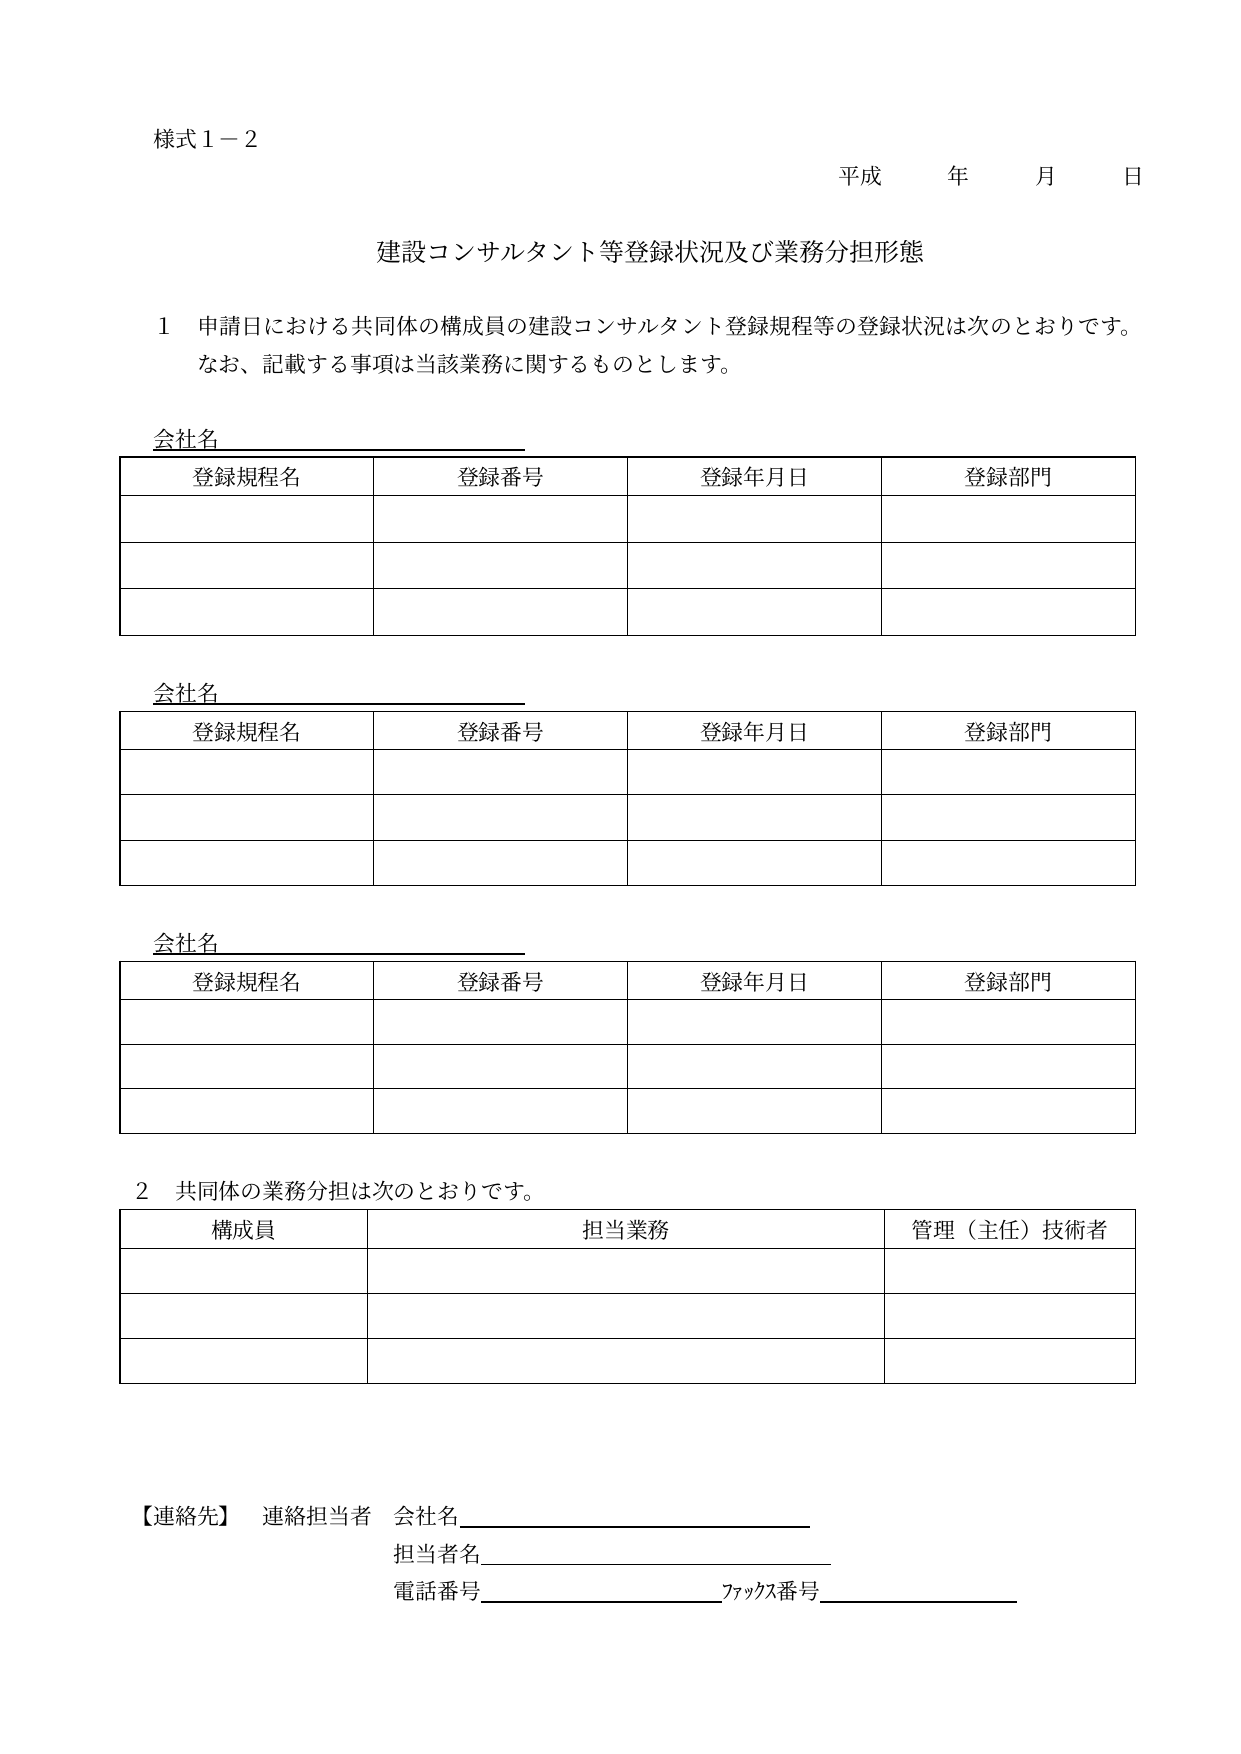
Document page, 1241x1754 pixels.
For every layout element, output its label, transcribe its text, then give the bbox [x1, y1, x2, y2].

table_cell [882, 1045, 1135, 1088]
table_cell [628, 1089, 881, 1133]
table_cell [628, 1000, 881, 1044]
table_cell [368, 1339, 884, 1383]
table_header 登録番号 [374, 962, 627, 999]
table_header 登録年月日 [628, 458, 881, 495]
table_header 登録年月日 [628, 962, 881, 999]
table_header 登録規程名 [121, 712, 373, 749]
table_cell [374, 543, 627, 588]
table_cell [374, 1000, 627, 1044]
table_cell [374, 496, 627, 542]
table_cell [882, 841, 1135, 884]
table_cell [121, 496, 373, 542]
table_cell [885, 1339, 1135, 1383]
table_cell [374, 1089, 627, 1133]
table_header 構成員 [121, 1210, 367, 1247]
text 会社名 [131, 419, 1144, 456]
table_cell [882, 496, 1135, 542]
text 平成 年 月 日 [131, 156, 1144, 194]
table_cell [882, 1000, 1135, 1044]
table_cell [374, 589, 627, 635]
table_cell [121, 841, 373, 884]
text 【連絡先】 連絡担当者 会社名 [131, 1496, 1144, 1534]
table_cell [121, 795, 373, 839]
text 電話番号 ﾌｧｯｸｽ番号 [131, 1571, 1144, 1609]
table_cell [121, 1339, 367, 1383]
table_cell [885, 1294, 1135, 1338]
table_cell [885, 1249, 1135, 1293]
table_cell [882, 543, 1135, 588]
table_cell [374, 841, 627, 884]
table_cell [628, 589, 881, 635]
text ２ 共同体の業務分担は次のとおりです。 [131, 1171, 1144, 1209]
table_header 登録番号 [374, 458, 627, 495]
table_cell [628, 496, 881, 542]
table_cell [628, 543, 881, 588]
table_header 登録部門 [882, 458, 1135, 495]
text 建設コンサルタント等登録状況及び業務分担形態 [131, 231, 1144, 269]
table_cell [628, 750, 881, 794]
table_header 登録規程名 [121, 458, 373, 495]
table_header 登録部門 [882, 712, 1135, 749]
table_header 登録部門 [882, 962, 1135, 999]
table_cell [121, 1000, 373, 1044]
text 様式１－２ [131, 119, 1144, 156]
table_cell [368, 1294, 884, 1338]
table_header 管理（主任）技術者 [885, 1210, 1135, 1247]
table_cell [882, 795, 1135, 839]
table_header 登録規程名 [121, 962, 373, 999]
table_cell [121, 1294, 367, 1338]
table_cell [121, 750, 373, 794]
table_cell [121, 1089, 373, 1133]
table_header 登録年月日 [628, 712, 881, 749]
table_cell [628, 841, 881, 884]
table_cell [368, 1249, 884, 1293]
table_cell [121, 589, 373, 635]
text 会社名 [131, 923, 1144, 961]
table_cell [374, 795, 627, 839]
table_cell [121, 543, 373, 588]
table_cell [628, 795, 881, 839]
table_cell [882, 589, 1135, 635]
table_header 担当業務 [368, 1210, 884, 1247]
table_cell [882, 1089, 1135, 1133]
table_header 登録番号 [374, 712, 627, 749]
table_cell [121, 1045, 373, 1088]
table_cell [374, 1045, 627, 1088]
table_cell [121, 1249, 367, 1293]
table_cell [628, 1045, 881, 1088]
table_cell [882, 750, 1135, 794]
text １ 申請日における共同体の構成員の建設コンサルタント登録規程等の登録状況は次のとおりです。なお、記載する事項は当該業務に関するものとします。 [153, 306, 1144, 381]
text 会社名 [131, 673, 1144, 711]
text 担当者名 [131, 1534, 1144, 1571]
table_cell [374, 750, 627, 794]
